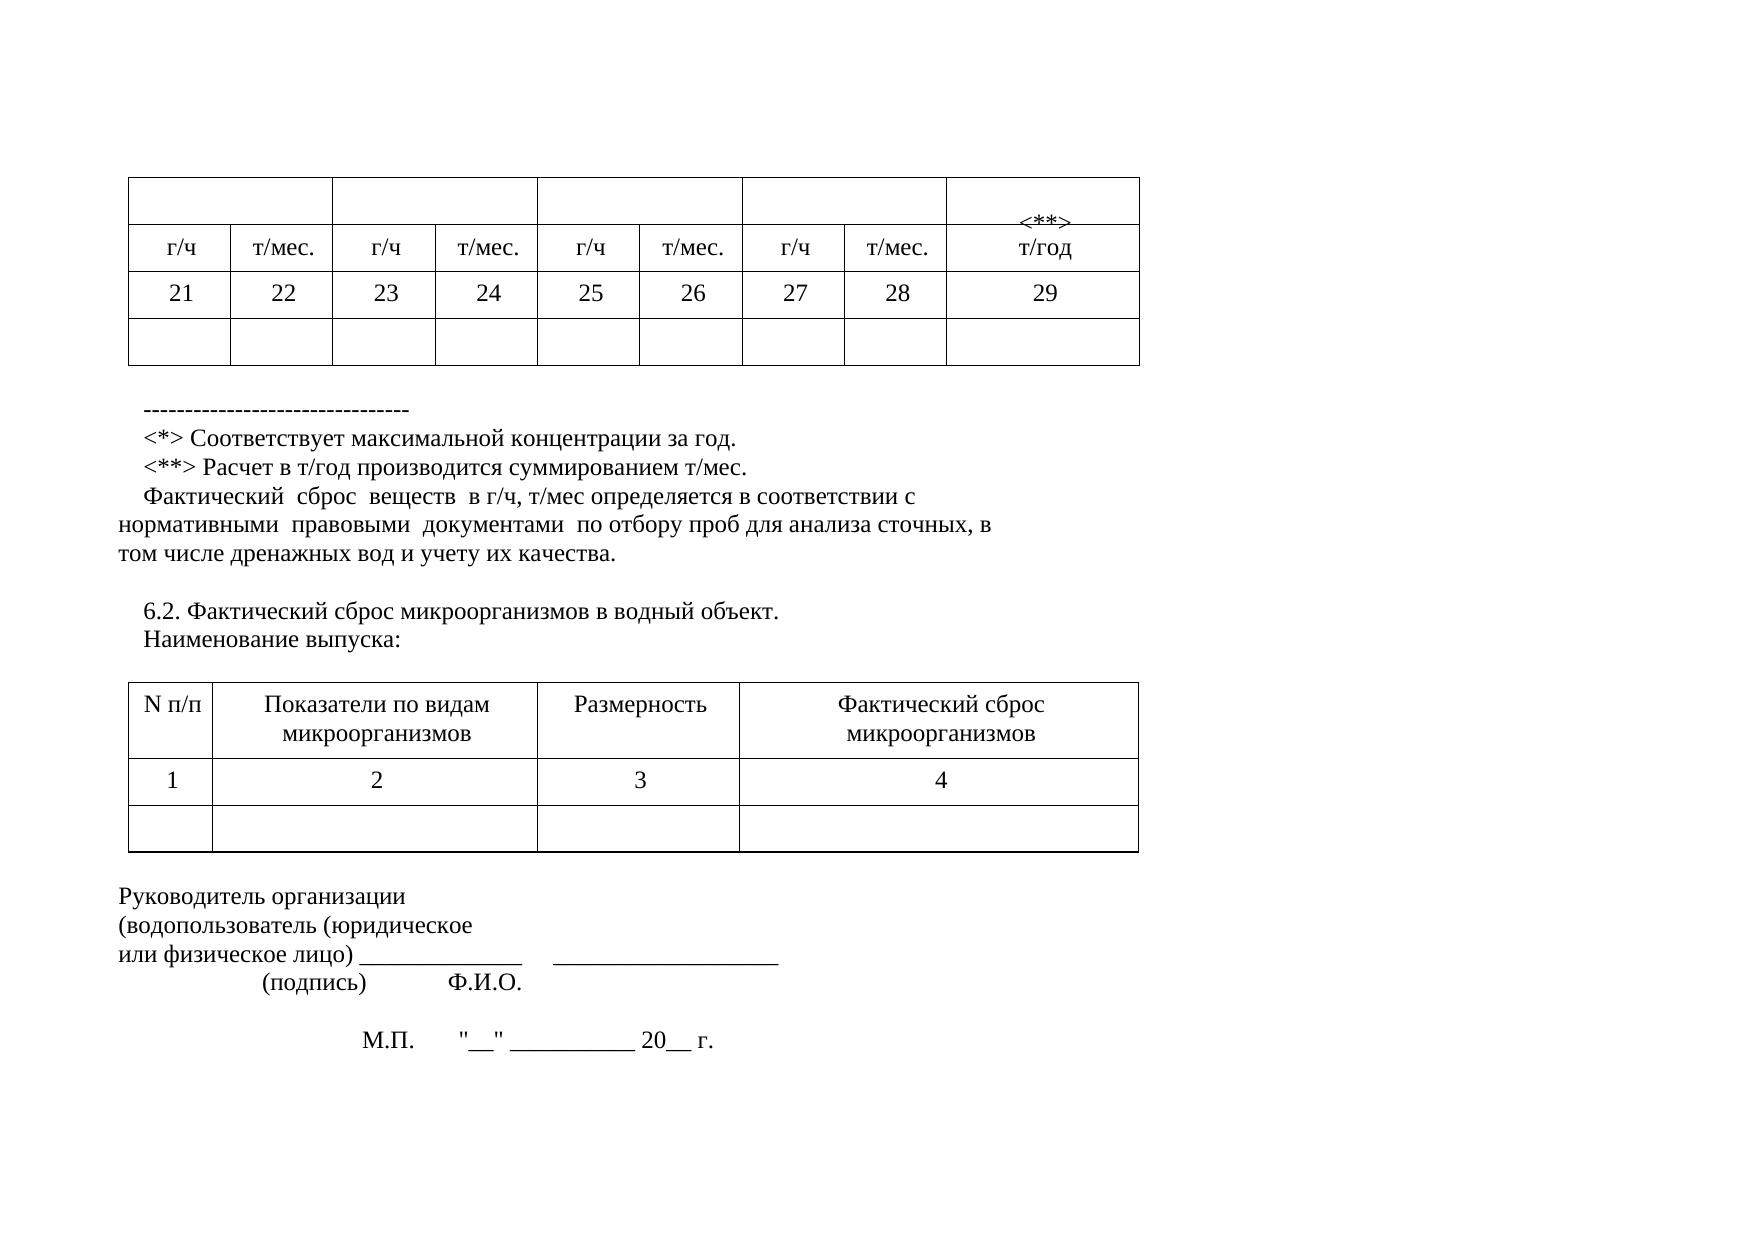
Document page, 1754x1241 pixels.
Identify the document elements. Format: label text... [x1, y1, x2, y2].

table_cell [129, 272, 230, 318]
text том числе дренажных вод и учету их качества. [118, 538, 1636, 567]
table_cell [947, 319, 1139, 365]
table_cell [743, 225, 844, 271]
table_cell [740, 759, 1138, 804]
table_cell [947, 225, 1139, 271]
text Руководитель организации [118, 881, 1636, 910]
text -------------------------------- [118, 394, 1636, 423]
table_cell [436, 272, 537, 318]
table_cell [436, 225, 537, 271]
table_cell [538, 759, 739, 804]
text Фактический сброс веществ в г/ч, т/мес определяется в соответствии с [118, 481, 1636, 509]
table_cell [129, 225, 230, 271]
text (водопользователь (юридическое [118, 910, 1636, 939]
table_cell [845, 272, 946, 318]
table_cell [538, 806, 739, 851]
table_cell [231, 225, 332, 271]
text <**> Расчет в т/год производится суммированием т/мес. [118, 452, 1636, 481]
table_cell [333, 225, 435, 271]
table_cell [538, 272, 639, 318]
text <*> Соответствует максимальной концентрации за год. [118, 423, 1636, 452]
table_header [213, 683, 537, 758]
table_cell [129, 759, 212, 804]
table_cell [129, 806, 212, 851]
text или физическое лицо) _____________ __________________ [118, 939, 1636, 967]
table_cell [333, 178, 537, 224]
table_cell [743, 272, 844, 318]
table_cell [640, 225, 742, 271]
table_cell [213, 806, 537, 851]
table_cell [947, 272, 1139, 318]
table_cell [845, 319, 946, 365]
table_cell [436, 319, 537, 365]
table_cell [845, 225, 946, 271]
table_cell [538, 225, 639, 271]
text нормативными правовыми документами по отбору проб для анализа сточных, в [118, 509, 1636, 538]
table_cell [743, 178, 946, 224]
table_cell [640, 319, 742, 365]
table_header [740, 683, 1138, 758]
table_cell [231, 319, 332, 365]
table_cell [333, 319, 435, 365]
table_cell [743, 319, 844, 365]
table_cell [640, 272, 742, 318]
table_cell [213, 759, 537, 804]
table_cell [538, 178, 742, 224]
text 6.2. Фактический сброс микроорганизмов в водный объект. [118, 596, 1636, 624]
text М.П. "__" __________ 20__ г. [118, 1025, 1636, 1054]
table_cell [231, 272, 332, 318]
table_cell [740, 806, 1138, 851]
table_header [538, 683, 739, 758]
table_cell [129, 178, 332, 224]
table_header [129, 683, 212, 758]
text (подпись) Ф.И.О. [118, 967, 1636, 996]
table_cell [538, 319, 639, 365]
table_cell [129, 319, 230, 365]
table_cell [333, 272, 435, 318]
text Наименование выпуска: [118, 624, 1636, 653]
